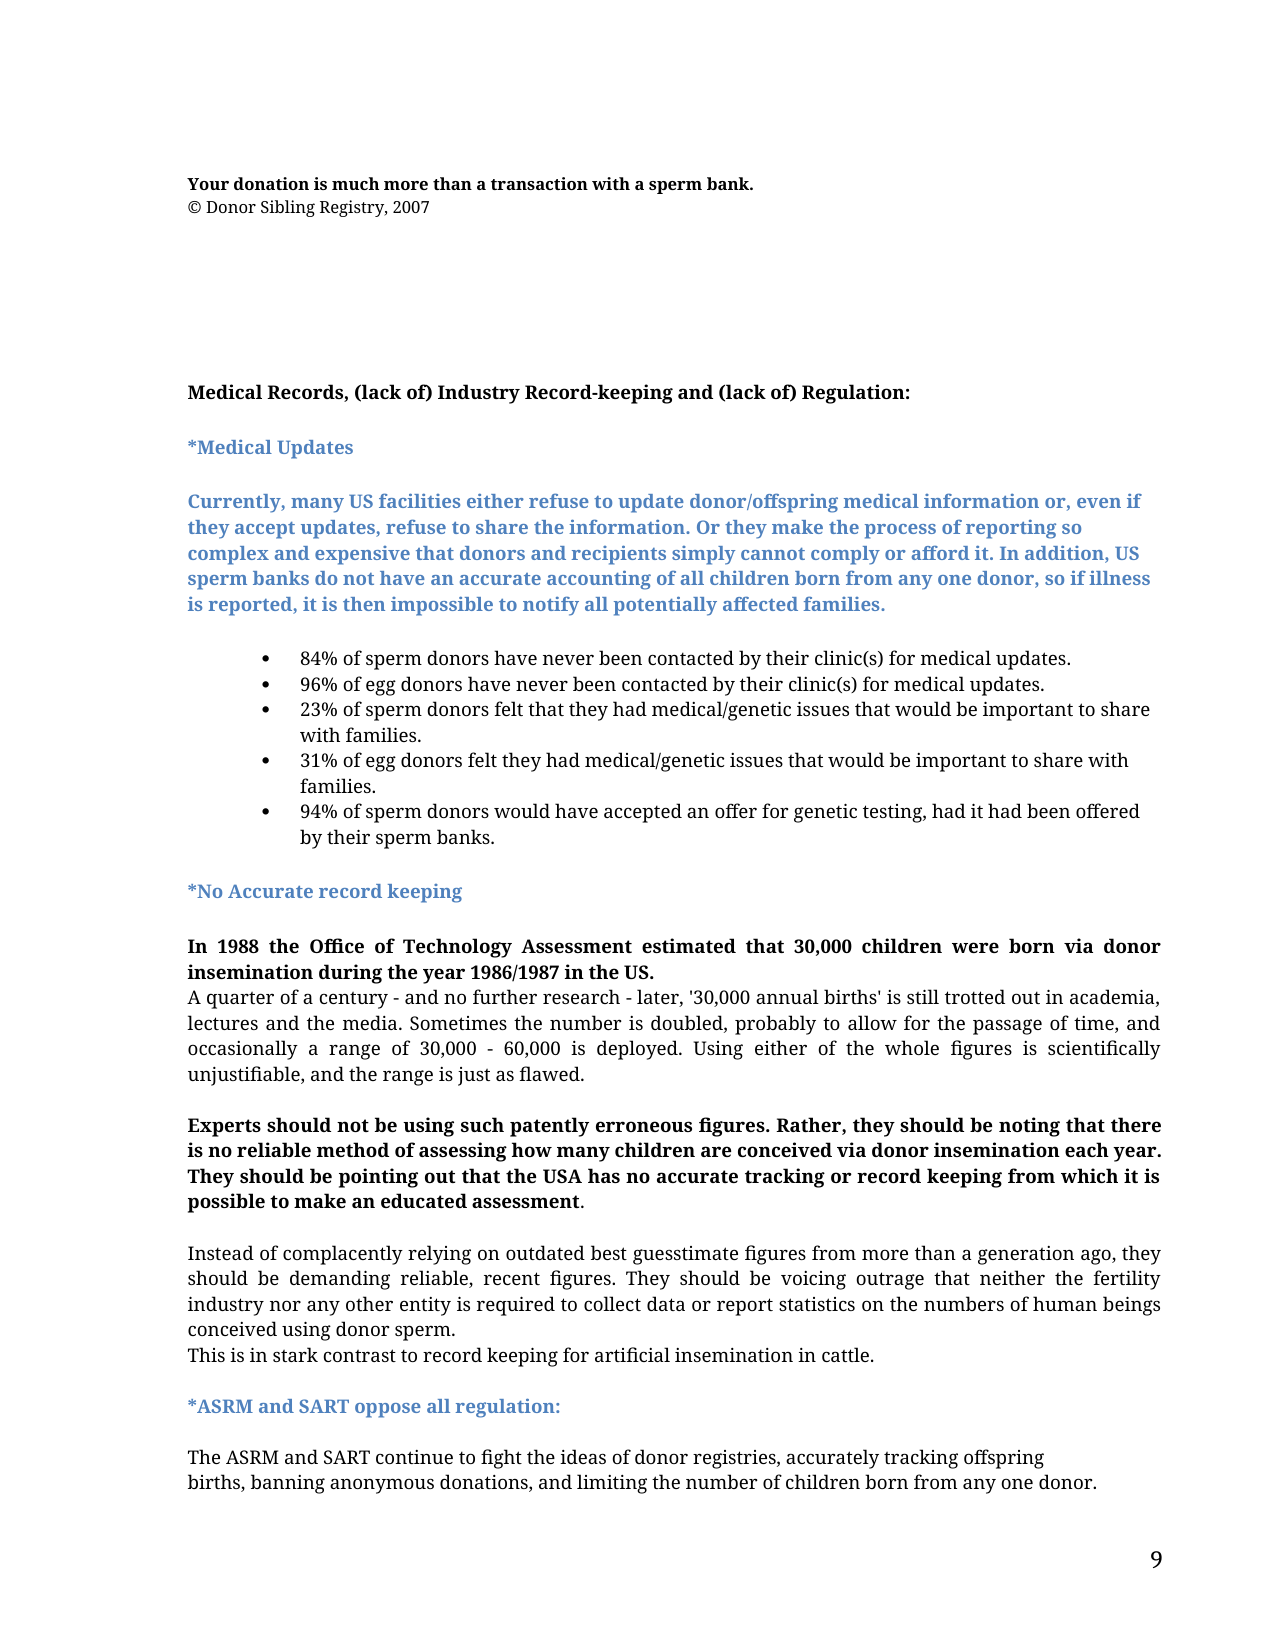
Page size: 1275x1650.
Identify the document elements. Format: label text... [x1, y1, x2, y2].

text In 1988 the Office of Technology Assessment estimated that 30,000 children were born via donor insemination during the year 1986/1987 in the US. [187, 933, 1162, 984]
list 94% of sperm donors would have accepted an offer for genetic testing, had it had been offered by their sperm banks. [262, 799, 1162, 850]
text This is in stark contrast to record keeping for artificial insemination in cattle. [187, 1342, 1162, 1367]
text Instead of complacently relying on outdated best guesstimate figures from more than a generation ago, they should be demanding reliable, recent figures. They should be voicing outrage that neither the fertility industry nor any other entity is required to collect data or report statistics on the numbers of human beings conceived using donor sperm. [187, 1240, 1162, 1342]
text A quarter of a century - and no further research - later, '30,000 annual births' is still trotted out in academia, lectures and the media. Sometimes the number is doubled, probably to allow for the passage of time, and occasionally a range of 30,000 - 60,000 is deployed. Using either of the whole figures is scientifically unjustifiable, and the range is just as flawed. [187, 984, 1162, 1087]
list 31% of egg donors felt they had medical/genetic issues that would be important to share with families. [262, 748, 1162, 799]
subtitle Currently, many US facilities either refuse to update donor/offspring medical information or, even if they accept updates, refuse to share the information. Or they make the process of reporting so complex and expensive that donors and recipients simply cannot comply or afford it. In addition, US sperm banks do not have an accurate accounting of all children born from any one donor, so if illness is reported, it is then impossible to notify all potentially affected families. [187, 489, 1162, 616]
subtitle Medical Records, (lack of) Industry Record-keeping and (lack of) Regulation: [187, 379, 1162, 405]
text The ASRM and SART continue to fight the ideas of donor registries, accurately tracking offspring births, banning anonymous donations, and limiting the number of children born from any one donor. [187, 1444, 1162, 1495]
text Experts should not be using such patently erroneous figures. Rather, they should be noting that there is no reliable method of assessing how many children are conceived via donor insemination each year. They should be pointing out that the USA has no accurate tracking or record keeping from which it is possible to make an educated assessment. [187, 1112, 1162, 1214]
list 96% of egg donors have never been contacted by their clinic(s) for medical updates. [262, 671, 1162, 697]
list 84% of sperm donors have never been contacted by their clinic(s) for medical updates. [262, 646, 1162, 671]
list 23% of sperm donors felt that they had medical/genetic issues that would be important to share with families. [262, 697, 1162, 748]
subtitle *Medical Updates [187, 434, 1162, 459]
text *No Accurate record keeping [187, 879, 1162, 904]
text *ASRM and SART oppose all regulation: [187, 1393, 1162, 1418]
text Your donation is much more than a transaction with a sperm bank. [187, 173, 1162, 195]
text © Donor Sibling Registry, 2007 [187, 195, 1162, 218]
